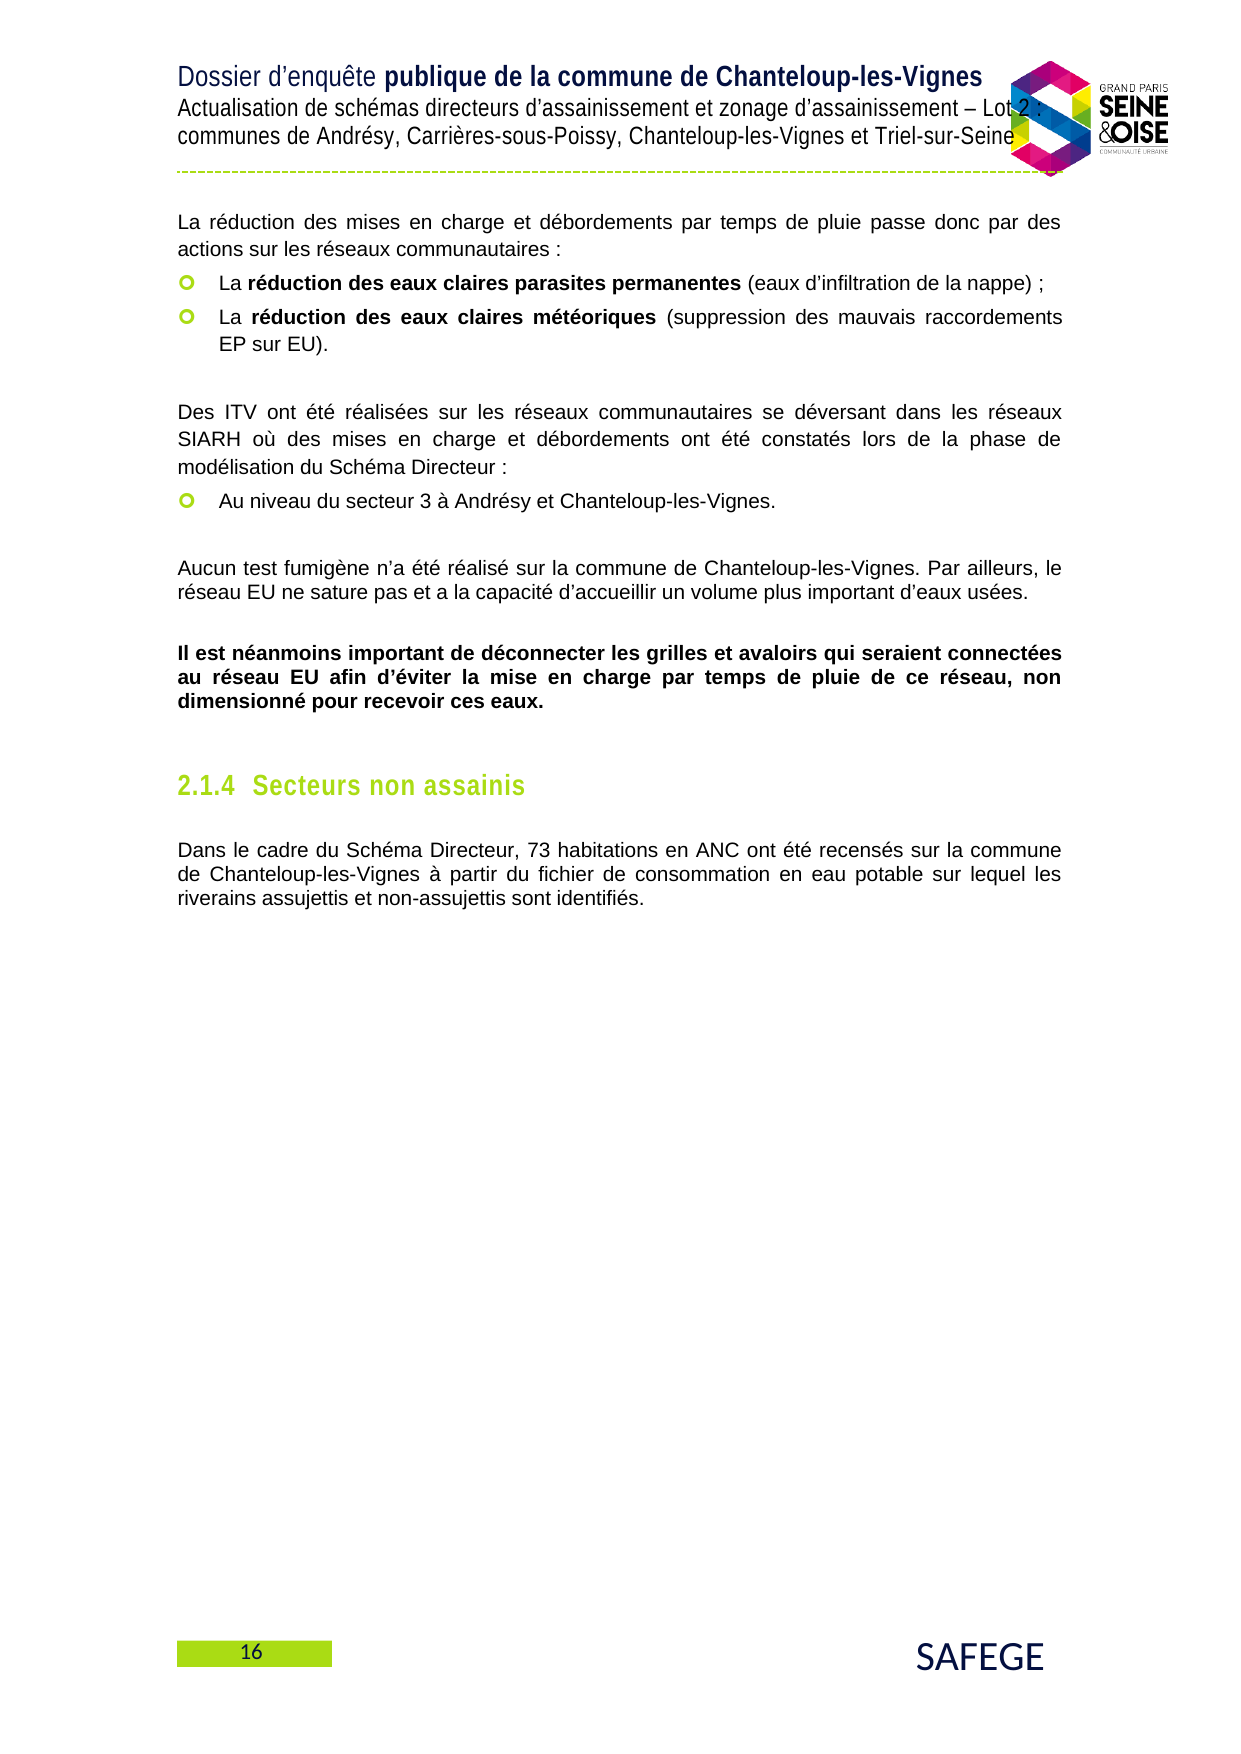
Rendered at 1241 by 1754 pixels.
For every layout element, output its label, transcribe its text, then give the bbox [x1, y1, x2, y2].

list La réduction des eaux claires météoriques (suppression des mauvais raccordements EP sur EU). [177, 305, 1063, 356]
text Il est néanmoins important de déconnecter les grilles et avaloirs qui seraient connectées au réseau EU afin d’éviter la mise en charge par temps de pluie de ce réseau, non dimensionné pour recevoir ces eaux. [177, 641, 1063, 712]
list Au niveau du secteur 3 à Andrésy et Chanteloup-les-Vignes. [177, 488, 1063, 513]
list La réduction des eaux claires parasites permanentes (eaux d’infiltration de la nappe) ; [177, 271, 1063, 295]
list Des ITV ont été réalisées sur les réseaux communautaires se déversant dans les réseaux SIARH où des mises en charge et débordements ont été constatés lors de la phase de modélisation du Schéma Directeur : [177, 400, 1063, 479]
picture [1011, 61, 1168, 177]
list La réduction des mises en charge et débordements par temps de pluie passe donc par des actions sur les réseaux communautaires : [177, 209, 1063, 261]
subtitle Secteurs non assainis [177, 768, 1063, 801]
text Aucun test fumigène n’a été réalisé sur la commune de Chanteloup-les-Vignes. Par ailleurs, le réseau EU ne sature pas et a la capacité d’accueillir un volume plus important d’eaux usées. [177, 556, 1063, 604]
text Dans le cadre du Schéma Directeur, 73 habitations en ANC ont été recensés sur la commune de Chanteloup-les-Vignes à partir du fichier de consommation en eau potable sur lequel les riverains assujettis et non-assujettis sont identifiés. [177, 837, 1063, 909]
